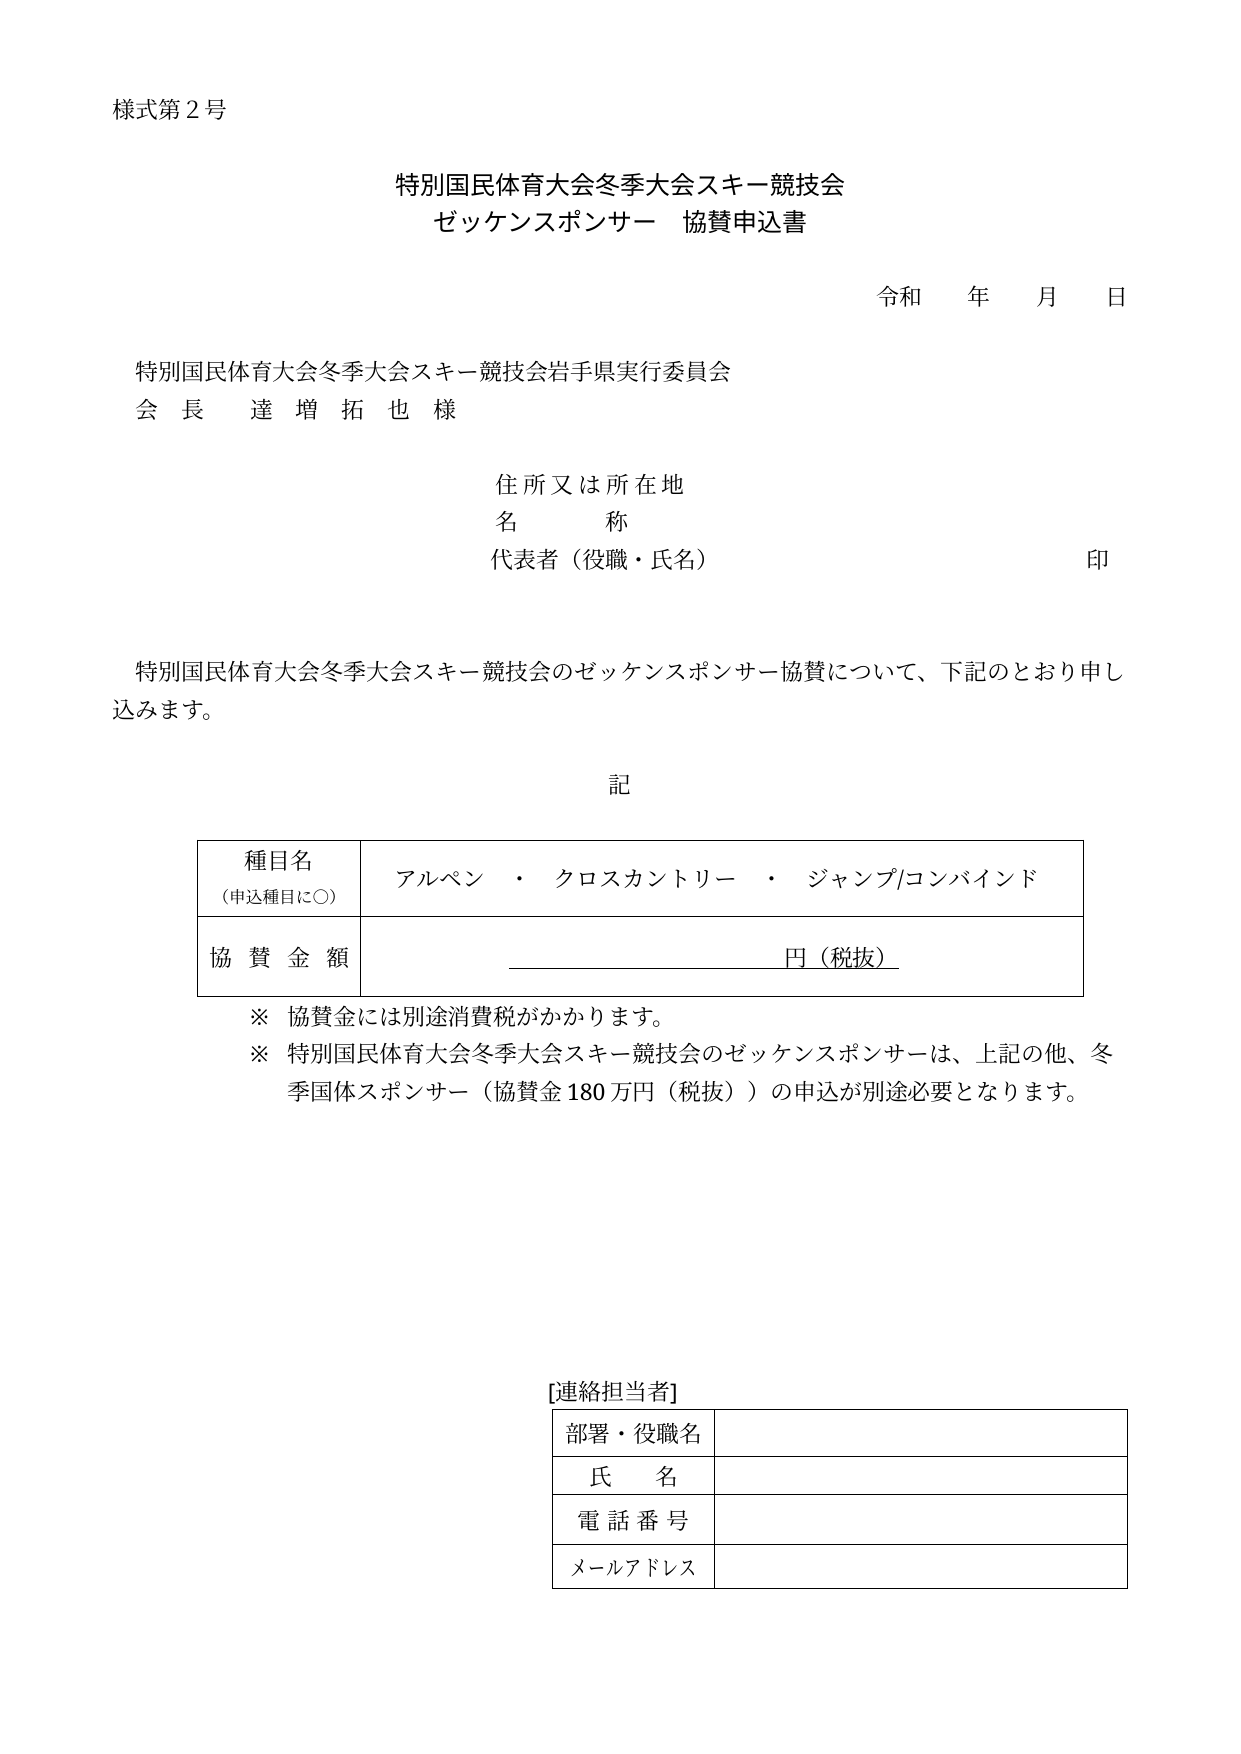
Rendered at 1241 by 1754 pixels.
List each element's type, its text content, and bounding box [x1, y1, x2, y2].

text 名称 [431, 502, 1128, 539]
table_cell [715, 1495, 1127, 1544]
text 会 長 達 増 拓 也 様 [112, 389, 1128, 427]
list 特別国民体育大会冬季大会スキー競技会のゼッケンスポンサーは、上記の他、冬季国体スポンサー（協賛金180万円（税抜））の申込が別途必要となります。 [250, 1034, 1116, 1109]
table_cell 電話番号 [553, 1495, 714, 1544]
text 特別国民体育大会冬季大会スキー競技会 [112, 164, 1128, 202]
list 協賛金には別途消費税がかかります。 [250, 997, 1128, 1034]
text 代表者（役職・氏名） 印 [431, 539, 1128, 577]
text 住所又は所在地 [431, 464, 1128, 502]
table_cell 円（税抜） [361, 917, 1083, 996]
text 特別国民体育大会冬季大会スキー競技会のゼッケンスポンサー協賛について、下記のとおり申し込みます。 [112, 652, 1128, 727]
table_header [715, 1410, 1127, 1456]
table_cell [715, 1545, 1127, 1587]
table_header 種目名 （申込種目に○） [198, 841, 360, 916]
text 特別国民体育大会冬季大会スキー競技会岩手県実行委員会 [112, 352, 1128, 389]
table_cell 協賛金額 [198, 917, 360, 996]
table_header アルペン ・ クロスカントリー ・ ジャンプ/コンバインド [361, 841, 1083, 916]
table_cell メールアドレス [553, 1545, 714, 1587]
text [連絡担当者] [112, 1372, 1128, 1409]
subtitle 記 [112, 764, 1128, 802]
text 令和 年 月 日 [112, 277, 1128, 314]
table_header 部署・役職名 [553, 1410, 714, 1456]
table_cell [715, 1457, 1127, 1494]
text 様式第２号 [112, 89, 1128, 127]
text ゼッケンスポンサー 協賛申込書 [112, 202, 1128, 239]
table_cell 氏名 [553, 1457, 714, 1494]
